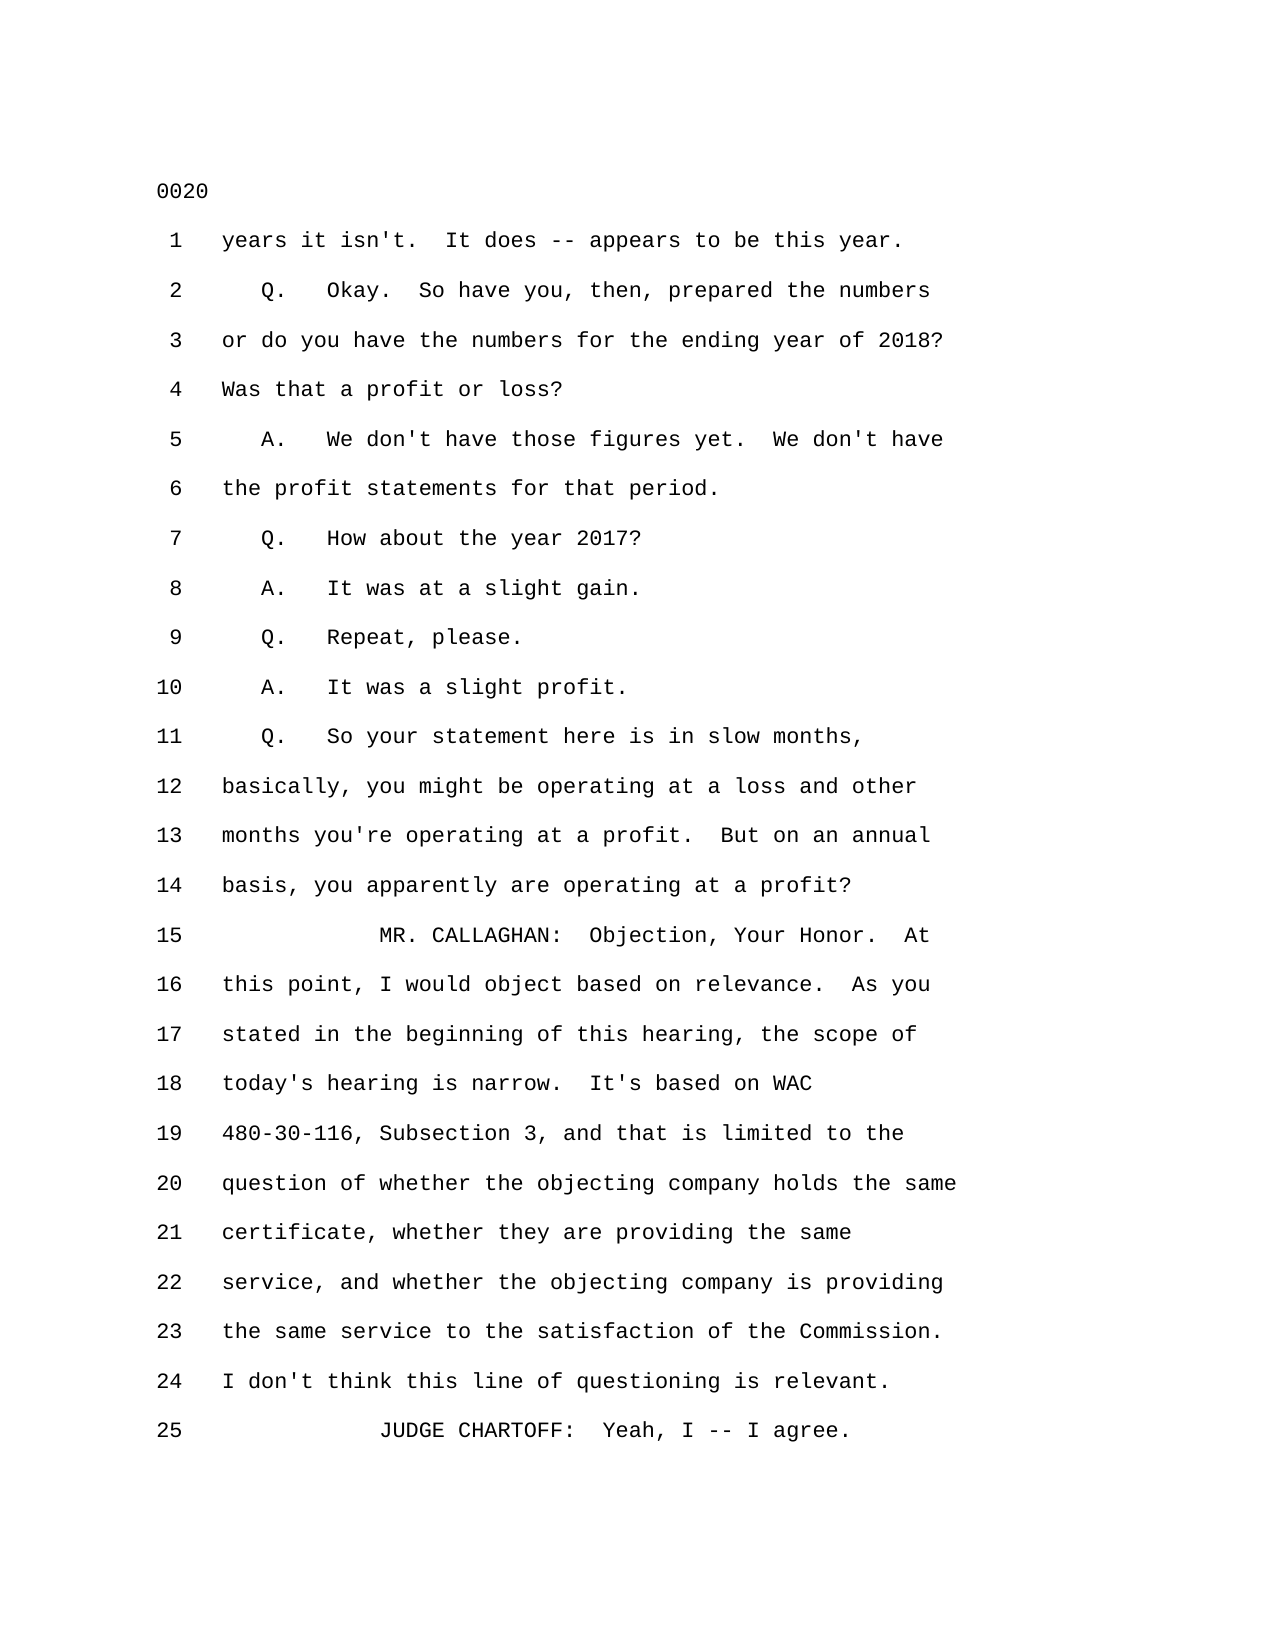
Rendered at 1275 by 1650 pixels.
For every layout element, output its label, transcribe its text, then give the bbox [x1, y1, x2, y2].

text 11 Q. So your statement here is in slow months, [156, 725, 1119, 750]
text 4 Was that a profit or loss? [156, 378, 1119, 403]
text 1 years it isn't. It does -- appears to be this year. [156, 229, 1119, 254]
text 18 today's hearing is narrow. It's based on WAC [156, 1072, 1119, 1097]
text 13 months you're operating at a profit. But on an annual [156, 824, 1119, 849]
text 15 MR. CALLAGHAN: Objection, Your Honor. At [156, 924, 1119, 948]
text 9 Q. Repeat, please. [156, 626, 1119, 651]
text 3 or do you have the numbers for the ending year of 2018? [156, 329, 1119, 353]
text 14 basis, you apparently are operating at a profit? [156, 874, 1119, 899]
text 5 A. We don't have those figures yet. We don't have [156, 428, 1119, 453]
text 2 Q. Okay. So have you, then, prepared the numbers [156, 279, 1119, 304]
text 25 JUDGE CHARTOFF: Yeah, I -- I agree. [156, 1419, 1119, 1444]
text 10 A. It was a slight profit. [156, 676, 1119, 701]
text 0020 [156, 180, 1119, 205]
text 7 Q. How about the year 2017? [156, 527, 1119, 552]
text 17 stated in the beginning of this hearing, the scope of [156, 1023, 1119, 1048]
text 23 the same service to the satisfaction of the Commission. [156, 1320, 1119, 1345]
text 22 service, and whether the objecting company is providing [156, 1271, 1119, 1296]
text 16 this point, I would object based on relevance. As you [156, 973, 1119, 998]
text 19 480-30-116, Subsection 3, and that is limited to the [156, 1122, 1119, 1147]
text 24 I don't think this line of questioning is relevant. [156, 1370, 1119, 1395]
text 8 A. It was at a slight gain. [156, 577, 1119, 601]
text 6 the profit statements for that period. [156, 477, 1119, 502]
text 20 question of whether the objecting company holds the same [156, 1172, 1119, 1196]
text 12 basically, you might be operating at a loss and other [156, 775, 1119, 800]
text 21 certificate, whether they are providing the same [156, 1221, 1119, 1246]
